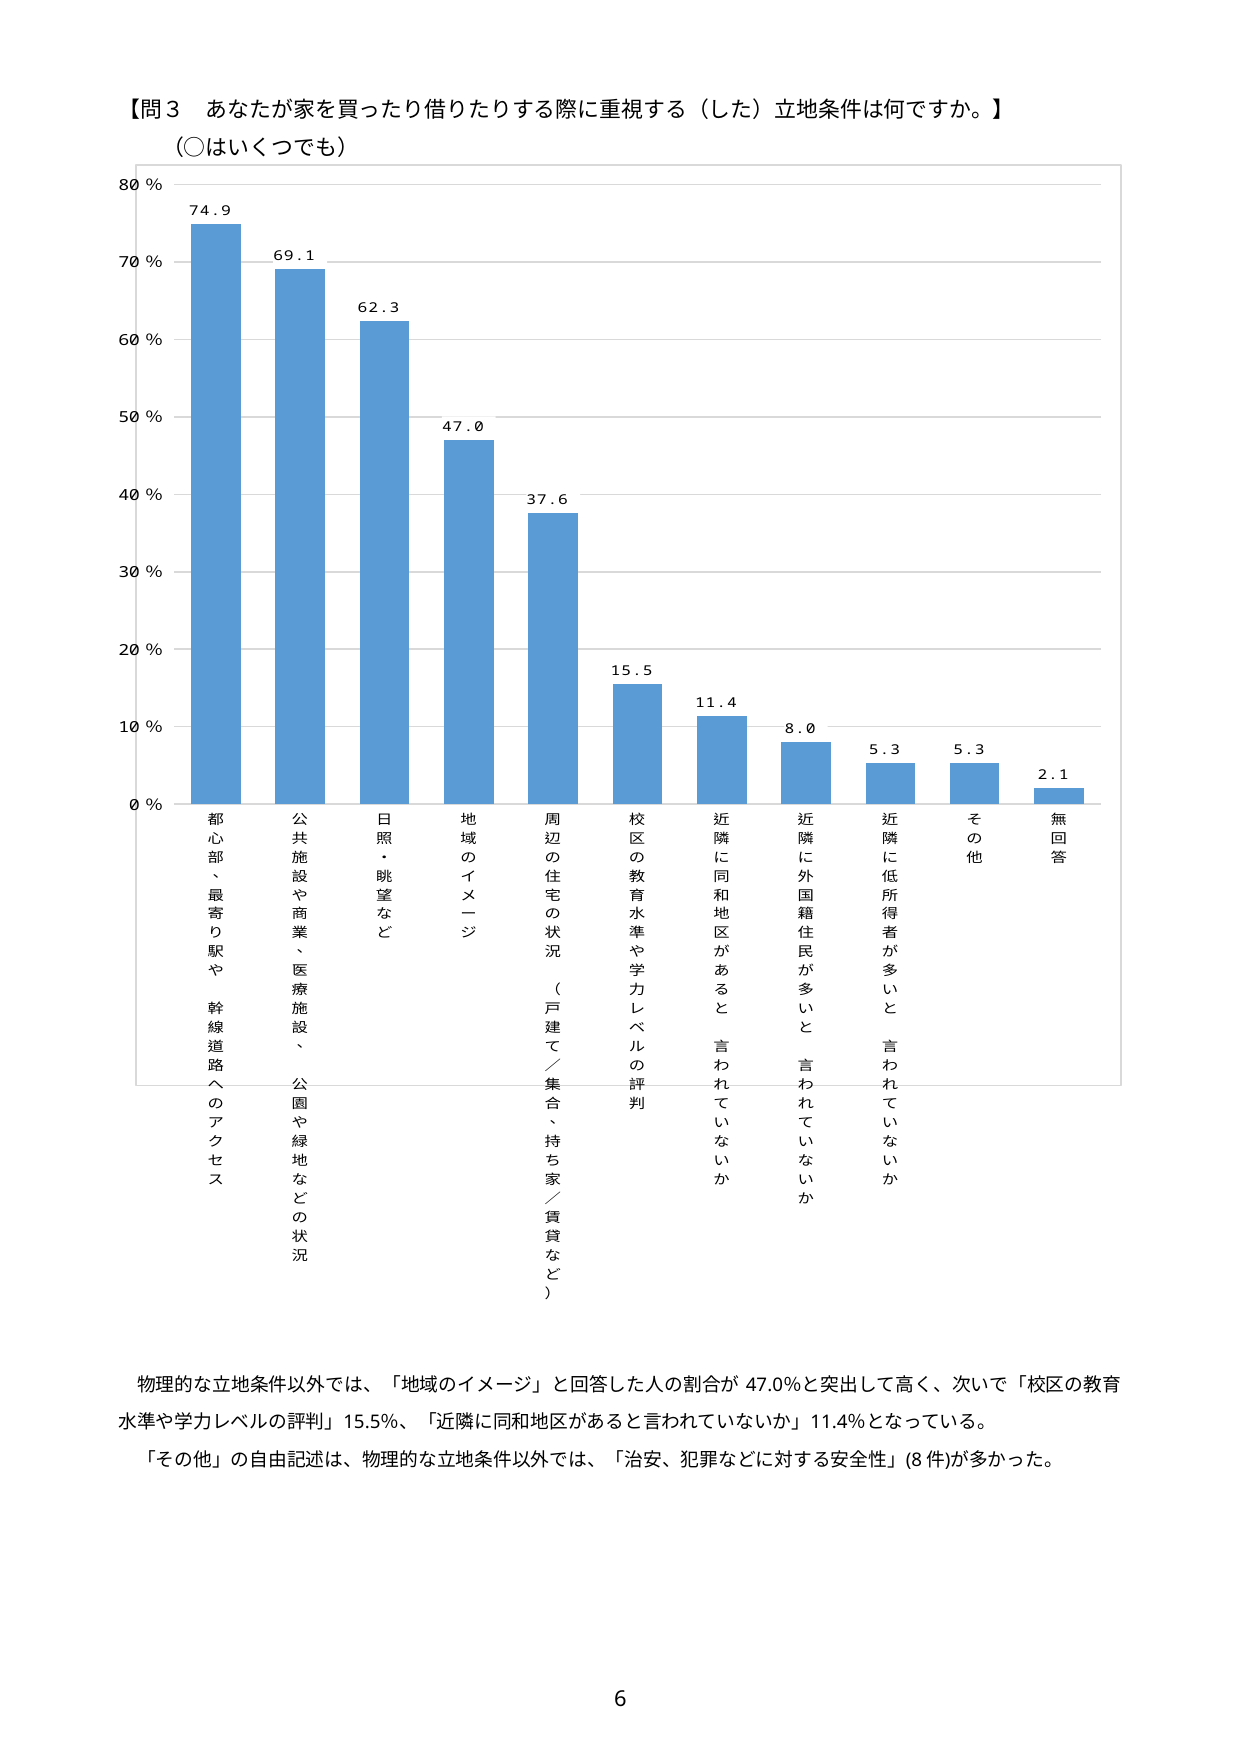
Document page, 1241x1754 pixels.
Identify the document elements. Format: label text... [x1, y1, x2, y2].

text 【問３ あなたが家を買ったり借りたりする際に重視する（した）立地条件は何ですか。】 [118, 89, 1122, 127]
text （○はいくつでも） [118, 127, 1122, 164]
text 物理的な立地条件以外では、「地域のイメージ」と回答した人の割合が47.0％と突出して高く、次いで「校区の教育水準や学力レベルの評判」15.5％、「近隣に同和地区があると言われていないか」11.4％となっている。 [118, 1364, 1122, 1439]
text 「その他」の自由記述は、物理的な立地条件以外では、「治安、犯罪などに対する安全性」(8件)が多かった。 [118, 1439, 1122, 1477]
